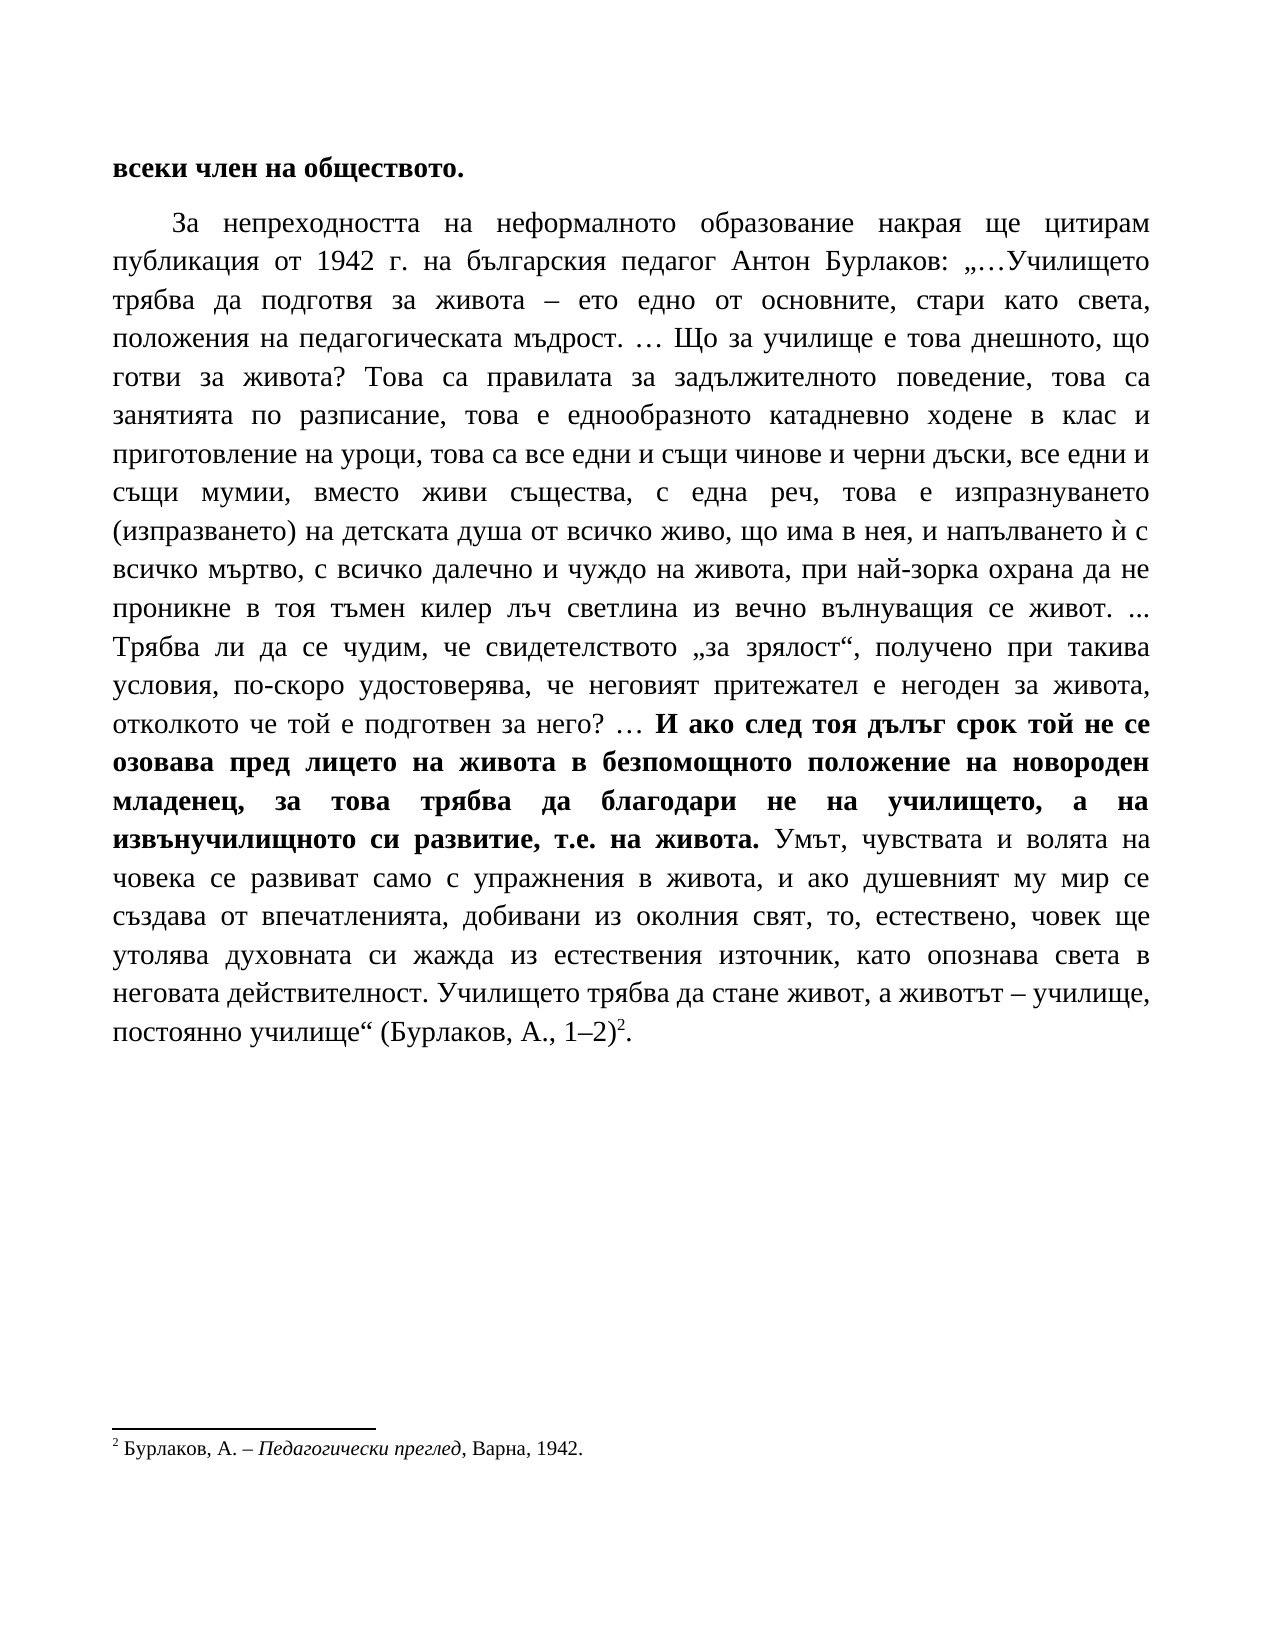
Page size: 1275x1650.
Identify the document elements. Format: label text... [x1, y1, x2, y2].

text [112, 150, 1151, 183]
text За непреходността на неформалното образование накрая ще цитирам публикация от 1942 г. на българския педагог Антон Бурлаков: „…Училището трябва да подготвя за живота – ето едно от основните, стари като света, положения на педагогическата мъдрост. … Що за училище е това днешното, що готви за живота? Това са правилата за задължителното поведение, това са занятията по разписание, това е еднообразното катадневно ходене в клас и приготовление на уроци, това са все едни и същи чинове и черни дъски, все едни и същи мумии, вместо живи същества, с една реч, това е изпразнуването (изпразването) на детската душа от всичко живо, що има в нея, и напълването ѝ с всичко мъртво, с всичко далечно и чуждо на живота, при най-зорка охрана да не проникне в тоя тъмен килер лъч светлина из вечно вълнуващия се живот. ... Трябва ли да се чудим, че свидетелството „за зрялост“, получено при такива условия, по-скоро удостоверява, че неговият притежател е негоден за живота, отколкото че той е подготвен за него? … И ако след тоя дълъг срок той не се озовава пред лицето на живота в безпомощното положение на новороден младенец, за това трябва да благодари не на училището, а на извънучилищното си развитие, т.е. на живота. Умът, чувствата и волята на човека се развиват само с упражнения в живота, и ако душевният му мир се създава от впечатленията, добивани из околния свят, то, естествено, човек ще утолява духовната си жажда из естествения източник, като опознава света в неговата действителност. Училището трябва да стане живот, а животът – училище, постоянно училище“ (Бурлаков, А., 1–2). [112, 205, 1150, 1048]
